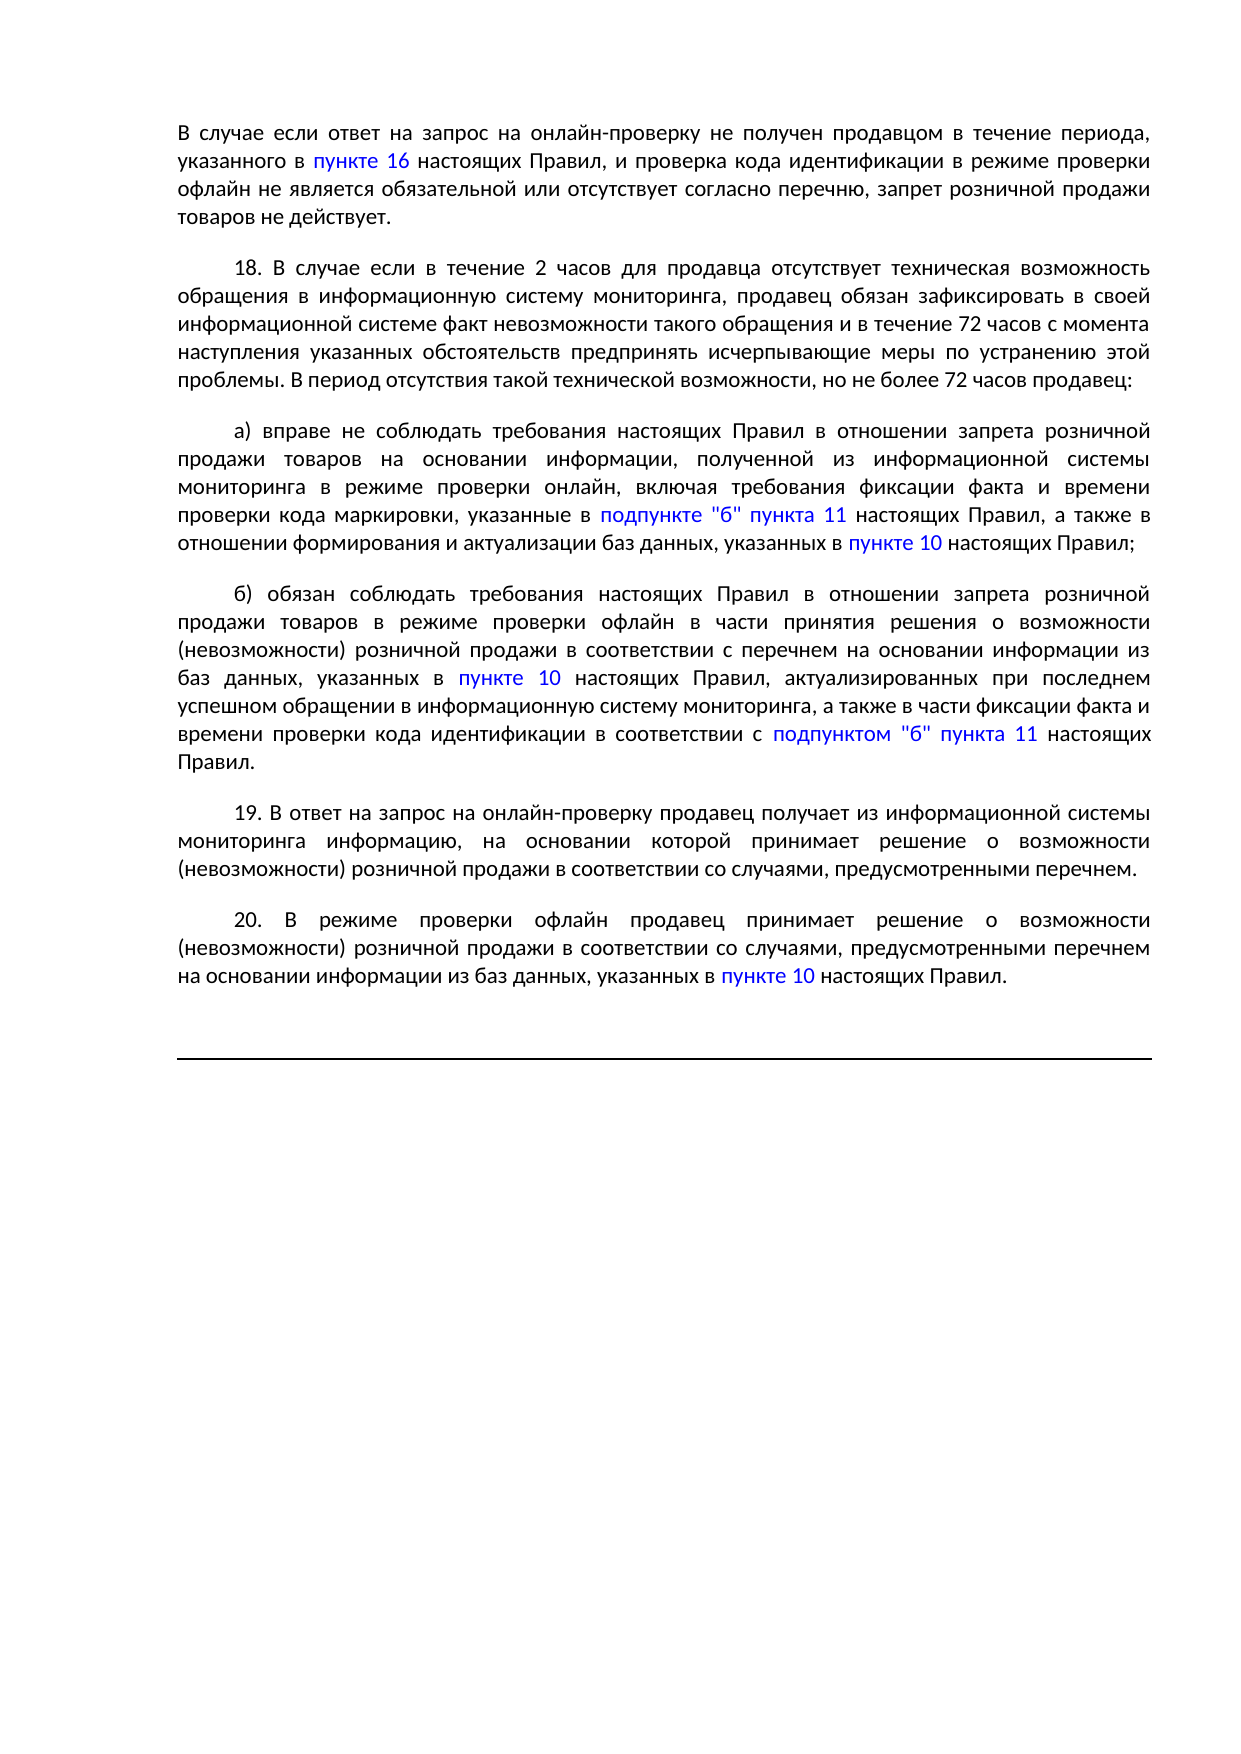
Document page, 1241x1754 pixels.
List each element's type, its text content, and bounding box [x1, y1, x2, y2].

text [177, 118, 1152, 230]
text б) обязан соблюдать требования настоящих Правил в отношении запрета розничной продажи товаров в режиме проверки офлайн в части принятия решения о возможности (невозможности) розничной продажи в соответствии с перечнем на основании информации из баз данных, указанных в пункте 10 настоящих Правил, актуализированных при последнем успешном обращении в информационную систему мониторинга, а также в части фиксации факта и времени проверки кода идентификации в соответствии с подпунктом "б" пункта 11 настоящих Правил. [177, 579, 1152, 775]
text а) вправе не соблюдать требования настоящих Правил в отношении запрета розничной продажи товаров на основании информации, полученной из информационной системы мониторинга в режиме проверки онлайн, включая требования фиксации факта и времени проверки кода маркировки, указанные в подпункте "б" пункта 11 настоящих Правил, а также в отношении формирования и актуализации баз данных, указанных в пункте 10 настоящих Правил; [177, 416, 1152, 556]
text 19. В ответ на запрос на онлайн-проверку продавец получает из информационной системы мониторинга информацию, на основании которой принимает решение о возможности (невозможности) розничной продажи в соответствии со случаями, предусмотренными перечнем. [177, 798, 1152, 882]
text 20. В режиме проверки офлайн продавец принимает решение о возможности (невозможности) розничной продажи в соответствии со случаями, предусмотренными перечнем на основании информации из баз данных, указанных в пункте 10 настоящих Правил. [177, 905, 1152, 989]
text 18. В случае если в течение 2 часов для продавца отсутствует техническая возможность обращения в информационную систему мониторинга, продавец обязан зафиксировать в своей информационной системе факт невозможности такого обращения и в течение 72 часов с момента наступления указанных обстоятельств предпринять исчерпывающие меры по устранению этой проблемы. В период отсутствия такой технической возможности, но не более 72 часов продавец: [177, 253, 1152, 393]
